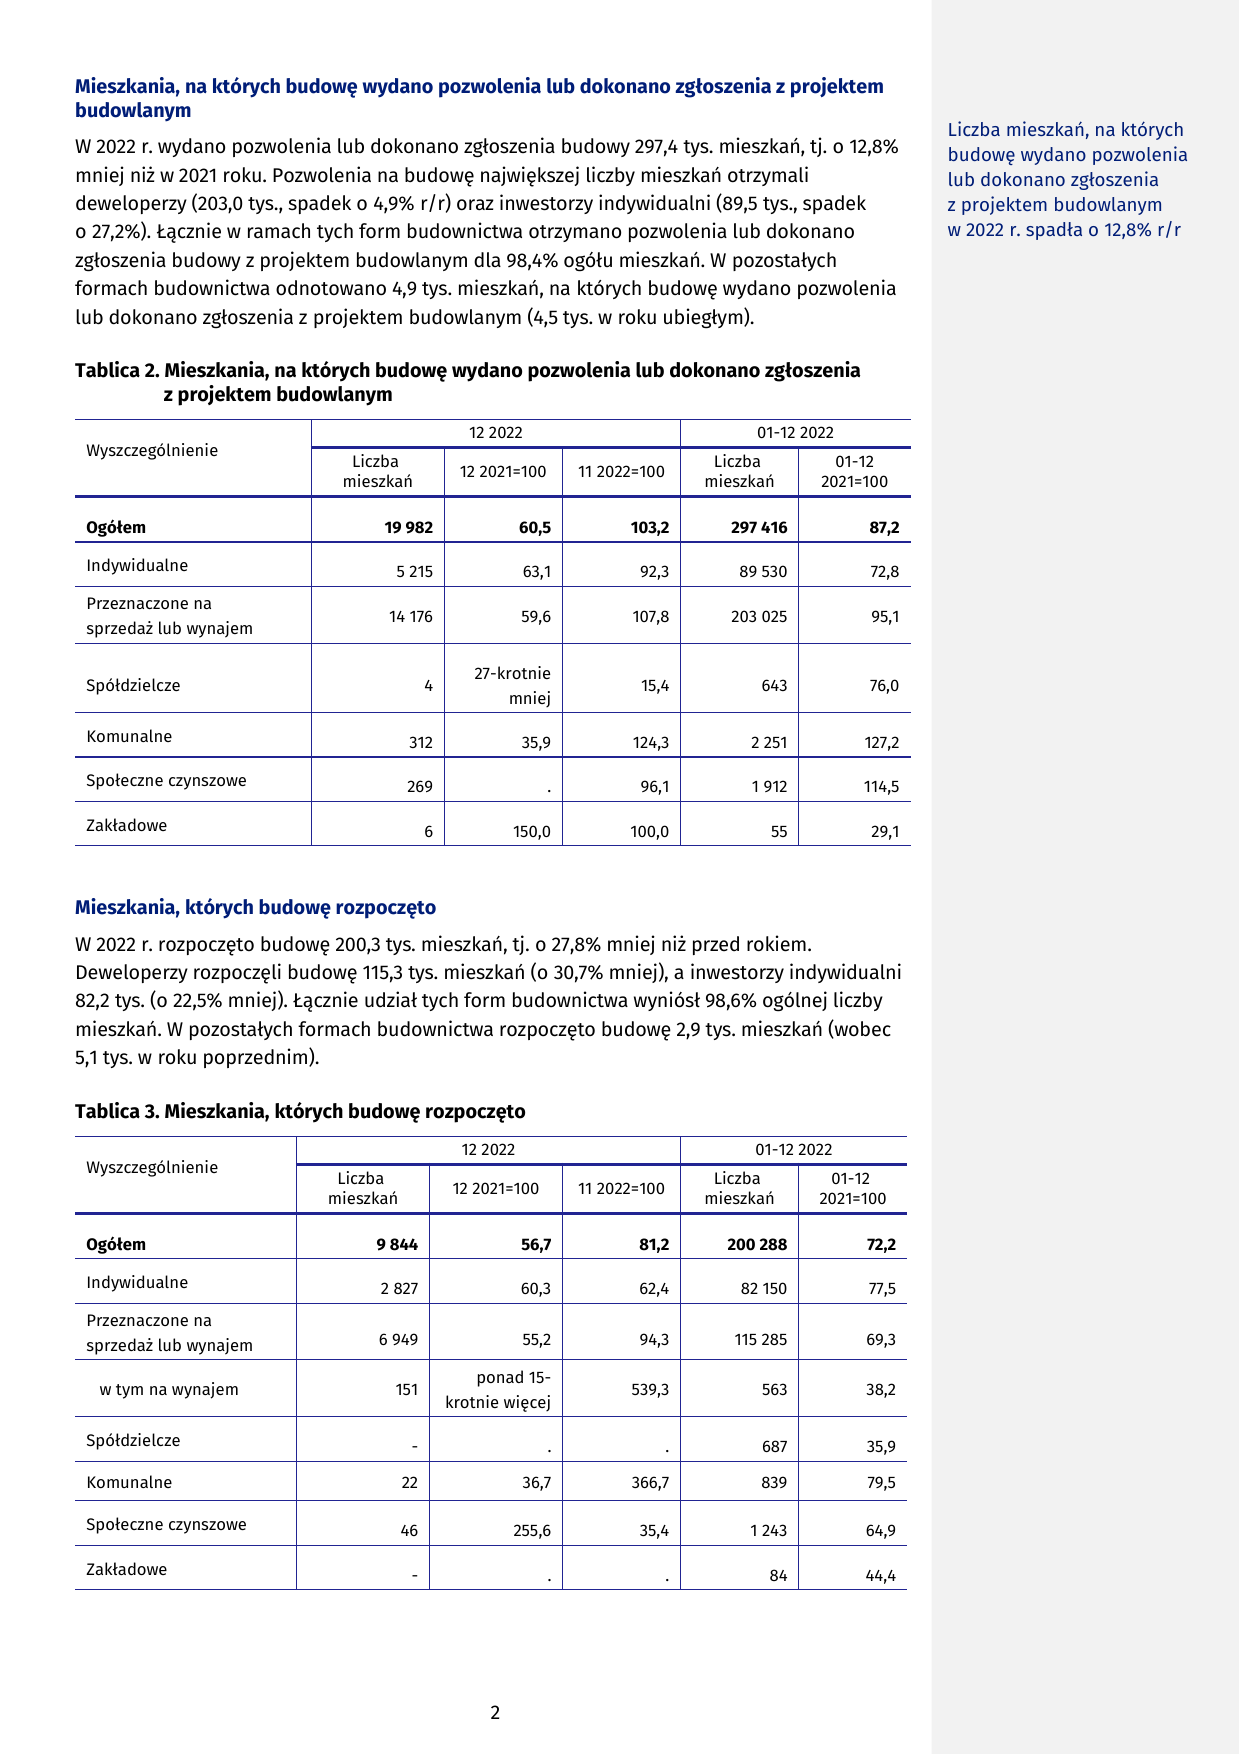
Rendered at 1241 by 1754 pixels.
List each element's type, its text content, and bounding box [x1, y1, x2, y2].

table_header Wyszczególnienie [75, 1137, 296, 1212]
table_cell 11 2022=100 [563, 1166, 680, 1212]
table_cell Liczba mieszkań [681, 449, 798, 495]
text W 2022 r. rozpoczęto budowę 200,3 tys. mieszkań, tj. o 27,8% mniej niż przed rokiem. Deweloperzy rozpoczęli budowę 115,3 tys. mieszkań (o 30,7% mniej), a inwestorzy indywidualni 82,2 tys. (o 22,5% mniej). Łącznie udział tych form budownictwa wyniósł 98,6% ogólnej liczby mieszkań. W pozostałych formach budownictwa rozpoczęto budowę 2,9 tys. mieszkań (wobec 5,1 tys. w roku poprzednim). [75, 932, 915, 1070]
table_cell 55,2 [430, 1304, 562, 1359]
table_cell 59,6 [445, 587, 562, 643]
table_cell 107,8 [563, 587, 680, 643]
table_cell w tym na wynajem [75, 1360, 296, 1416]
table_cell - [297, 1417, 429, 1461]
table_cell 114,5 [799, 758, 911, 801]
table_cell 5 215 [312, 543, 444, 586]
table_cell 15,4 [563, 644, 680, 712]
table_cell 72,8 [799, 543, 911, 586]
text W 2022 r. wydano pozwolenia lub dokonano zgłoszenia budowy 297,4 tys. mieszkań, tj. o 12,8% mniej niż w 2021 roku. Pozwolenia na budowę największej liczby mieszkań otrzymali deweloperzy (203,0 tys., spadek o 4,9% r/r) oraz inwestorzy indywidualni (89,5 tys., spadek o 27,2%). Łącznie w ramach tych form budownictwa otrzymano pozwolenia lub dokonano zgłoszenia budowy z projektem budowlanym dla 98,4% ogółu mieszkań. W pozostałych formach budownictwa odnotowano 4,9 tys. mieszkań, na których budowę wydano pozwolenia lub dokonano zgłoszenia z projektem budowlanym (4,5 tys. w roku ubiegłym). [75, 135, 915, 329]
table_cell . [445, 758, 562, 801]
table_cell 38,2 [799, 1360, 907, 1416]
subtitle Mieszkania, których budowę rozpoczęto [75, 896, 915, 920]
table_cell 27-krotnie mniej [445, 644, 562, 712]
table_cell Spółdzielcze [75, 644, 311, 712]
table_cell 2 827 [297, 1259, 429, 1302]
table_cell 94,3 [563, 1304, 680, 1359]
table_cell 297 416 [681, 498, 798, 541]
table_cell 22 [297, 1462, 429, 1500]
text Tablica 2. Mieszkania, na których budowę wydano pozwolenia lub dokonano zgłoszenia z projektem budowlanym [75, 359, 915, 407]
table_cell 539,3 [563, 1360, 680, 1416]
table_cell 127,2 [799, 713, 911, 756]
table_cell 255,6 [430, 1501, 562, 1545]
table_cell 29,1 [799, 802, 911, 845]
table_cell . [430, 1417, 562, 1461]
table_cell 643 [681, 644, 798, 712]
table_cell 76,0 [799, 644, 911, 712]
table_cell 01-12 2021=100 [799, 449, 911, 495]
table_cell 35,9 [445, 713, 562, 756]
table_cell 44,4 [799, 1546, 907, 1589]
table_cell 46 [297, 1501, 429, 1545]
table_cell 1 243 [681, 1501, 798, 1545]
table_cell 69,3 [799, 1304, 907, 1359]
table_cell 35,4 [563, 1501, 680, 1545]
table_cell Spółdzielcze [75, 1417, 296, 1461]
table_cell 77,5 [799, 1259, 907, 1302]
text Tablica 3. Mieszkania, których budowę rozpoczęto [75, 1099, 915, 1123]
table_cell 4 [312, 644, 444, 712]
table_cell Zakładowe [75, 802, 311, 845]
table_cell ponad 15- krotnie więcej [430, 1360, 562, 1416]
table_cell 14 176 [312, 587, 444, 643]
table_cell 01-12 2021=100 [799, 1166, 907, 1212]
table_cell 63,1 [445, 543, 562, 586]
table_cell 60,5 [445, 498, 562, 541]
table_header 12 2022 [297, 1137, 680, 1163]
table_header 01-12 2022 [681, 420, 911, 446]
table_cell Komunalne [75, 713, 311, 756]
table_cell Liczba mieszkań [297, 1166, 429, 1212]
table_cell 115 285 [681, 1304, 798, 1359]
table_cell 60,3 [430, 1259, 562, 1302]
table_cell 81,2 [563, 1215, 680, 1258]
table_cell Liczba mieszkań [681, 1166, 798, 1212]
table_cell 96,1 [563, 758, 680, 801]
table_cell 64,9 [799, 1501, 907, 1545]
table_cell 95,1 [799, 587, 911, 643]
table_cell 84 [681, 1546, 798, 1589]
table_cell 62,4 [563, 1259, 680, 1302]
table_cell 36,7 [430, 1462, 562, 1500]
table_cell . [563, 1546, 680, 1589]
table_cell 82 150 [681, 1259, 798, 1302]
table_cell Przeznaczone na sprzedaż lub wynajem [75, 1304, 296, 1359]
table_header 01-12 2022 [681, 1137, 907, 1163]
table_header 12 2022 [312, 420, 680, 446]
table_cell 839 [681, 1462, 798, 1500]
table_cell Przeznaczone na sprzedaż lub wynajem [75, 587, 311, 643]
table_cell 200 288 [681, 1215, 798, 1258]
table_cell 2 251 [681, 713, 798, 756]
table_cell Komunalne [75, 1462, 296, 1500]
table_cell 312 [312, 713, 444, 756]
table_cell 203 025 [681, 587, 798, 643]
table_cell . [430, 1546, 562, 1589]
table_cell Ogółem [75, 1215, 296, 1258]
table_cell 11 2022=100 [563, 449, 680, 495]
table_cell Ogółem [75, 498, 311, 541]
table_cell 366,7 [563, 1462, 680, 1500]
table_cell 19 982 [312, 498, 444, 541]
table_cell 55 [681, 802, 798, 845]
table_cell 79,5 [799, 1462, 907, 1500]
table_cell 56,7 [430, 1215, 562, 1258]
table_cell Społeczne czynszowe [75, 1501, 296, 1545]
table_cell 103,2 [563, 498, 680, 541]
table_cell 563 [681, 1360, 798, 1416]
table_cell Indywidualne [75, 1259, 296, 1302]
table_cell Indywidualne [75, 543, 311, 586]
table_cell 89 530 [681, 543, 798, 586]
table_cell 92,3 [563, 543, 680, 586]
table_cell Liczba mieszkań [312, 449, 444, 495]
table_cell 35,9 [799, 1417, 907, 1461]
table_cell 87,2 [799, 498, 911, 541]
table_cell 12 2021=100 [430, 1166, 562, 1212]
table_cell 6 949 [297, 1304, 429, 1359]
table_cell 150,0 [445, 802, 562, 845]
table_cell 9 844 [297, 1215, 429, 1258]
table_cell Społeczne czynszowe [75, 758, 311, 801]
table_cell 12 2021=100 [445, 449, 562, 495]
table_header Wyszczególnienie [75, 420, 311, 495]
table_cell 124,3 [563, 713, 680, 756]
table_cell - [297, 1546, 429, 1589]
table_cell 151 [297, 1360, 429, 1416]
table_cell Zakładowe [75, 1546, 296, 1589]
table_cell 269 [312, 758, 444, 801]
table_cell . [563, 1417, 680, 1461]
subtitle Mieszkania, na których budowę wydano pozwolenia lub dokonano zgłoszenia z projektem budowlanym [75, 75, 915, 122]
table_cell 687 [681, 1417, 798, 1461]
table_cell 100,0 [563, 802, 680, 845]
table_cell 72,2 [799, 1215, 907, 1258]
table_cell 6 [312, 802, 444, 845]
table_cell 1 912 [681, 758, 798, 801]
